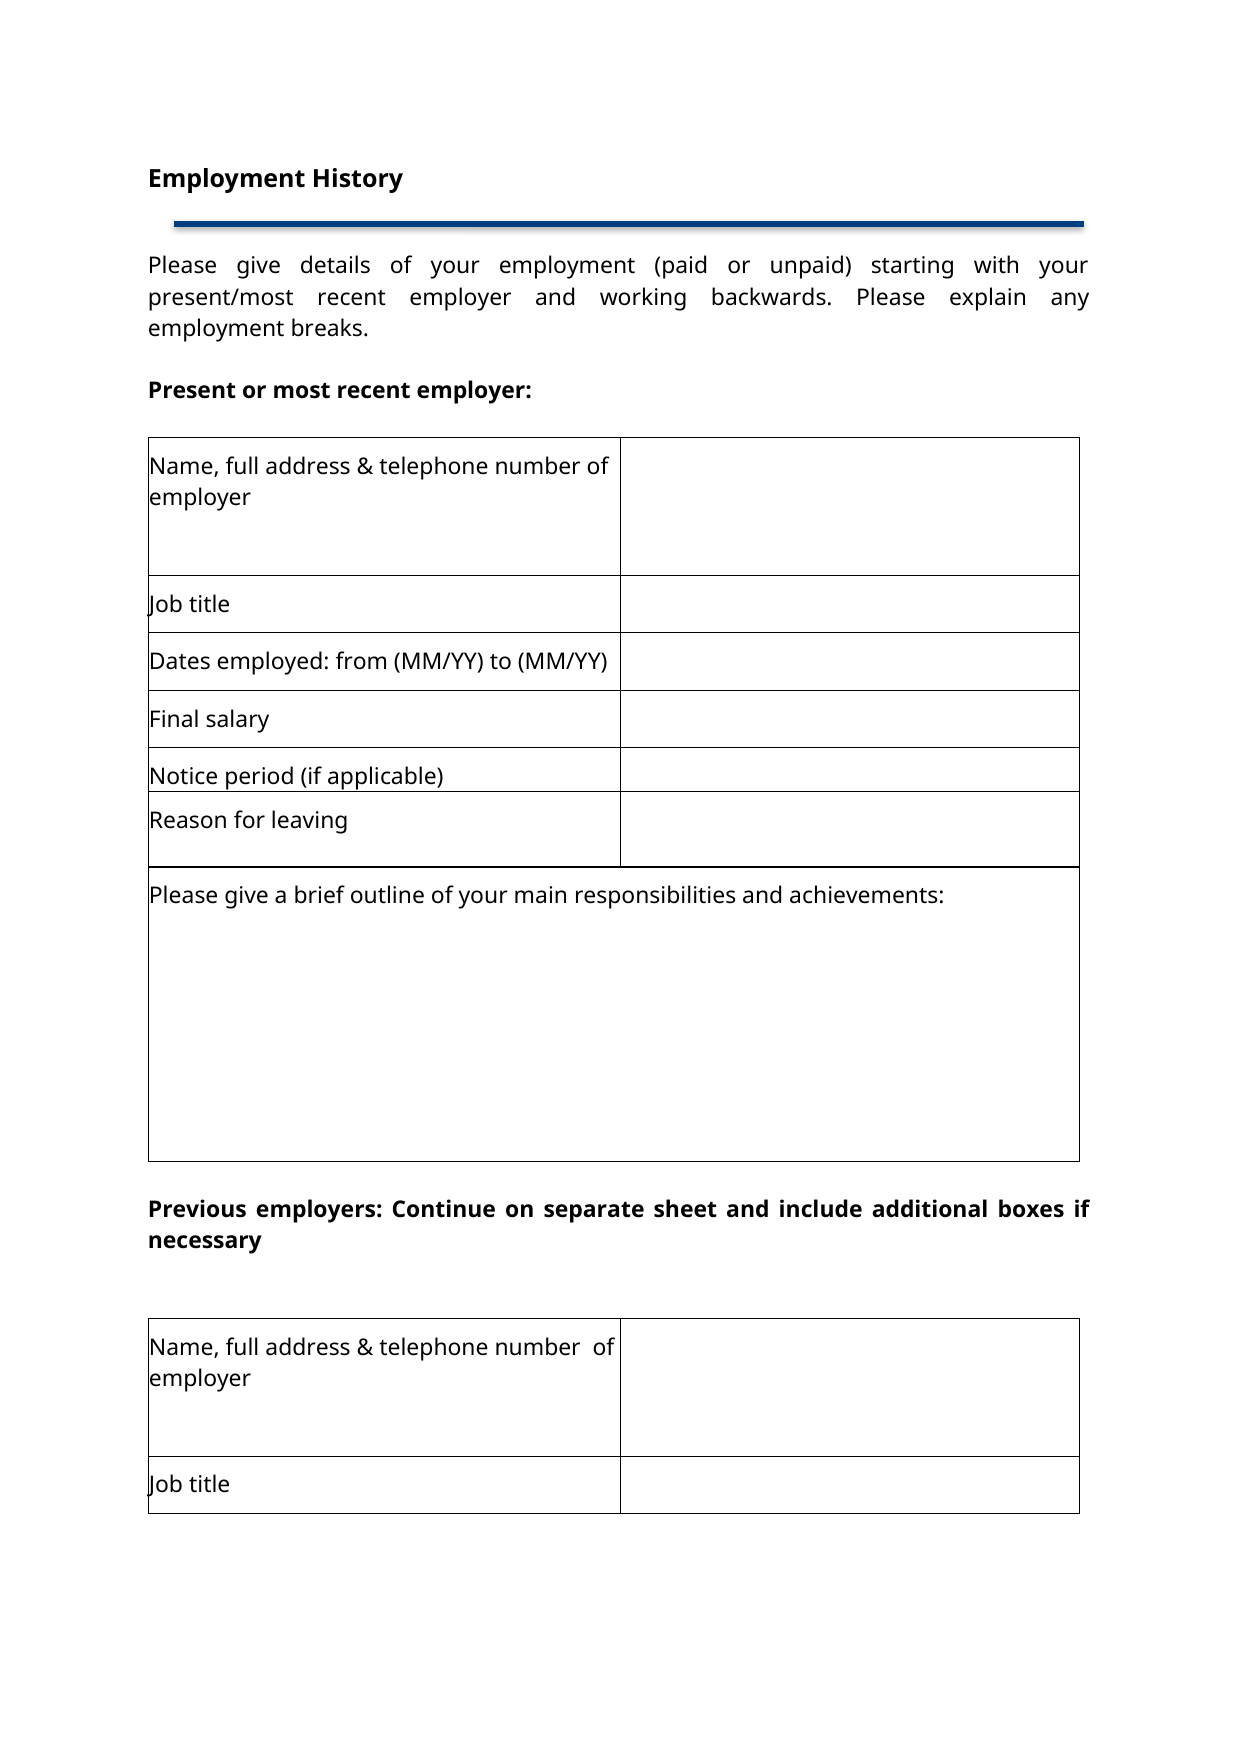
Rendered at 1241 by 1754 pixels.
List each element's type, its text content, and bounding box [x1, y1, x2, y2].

table_cell [621, 1457, 1079, 1513]
table_cell Final salary [149, 691, 620, 747]
table_cell Job title [149, 1457, 620, 1513]
table_header Name, full address & telephone number of employer [149, 1319, 620, 1456]
table_cell [621, 576, 1079, 632]
table_cell Please give a brief outline of your main responsibilities and achievements: [149, 868, 1079, 1161]
text Please give details of your employment (paid or unpaid) starting with your present/most recent employer and working backwards. Please explain any employment breaks. [148, 249, 1090, 343]
text Previous employers: Continue on separate sheet and include additional boxes if necessary [148, 1193, 1090, 1255]
table_header [621, 438, 1079, 575]
table_cell [621, 633, 1079, 690]
table_cell [621, 792, 1079, 866]
table_cell Reason for leaving [149, 792, 620, 866]
table_cell Notice period (if applicable) [149, 748, 620, 791]
table_cell Job title [149, 576, 620, 632]
table_header Name, full address & telephone number of employer [149, 438, 620, 575]
table_cell [621, 748, 1079, 791]
subtitle Employment History [148, 161, 1090, 195]
table_cell [621, 691, 1079, 747]
text Present or most recent employer: [148, 374, 1090, 406]
table_cell Dates employed: from (MM/YY) to (MM/YY) [149, 633, 620, 690]
table_header [621, 1319, 1079, 1456]
